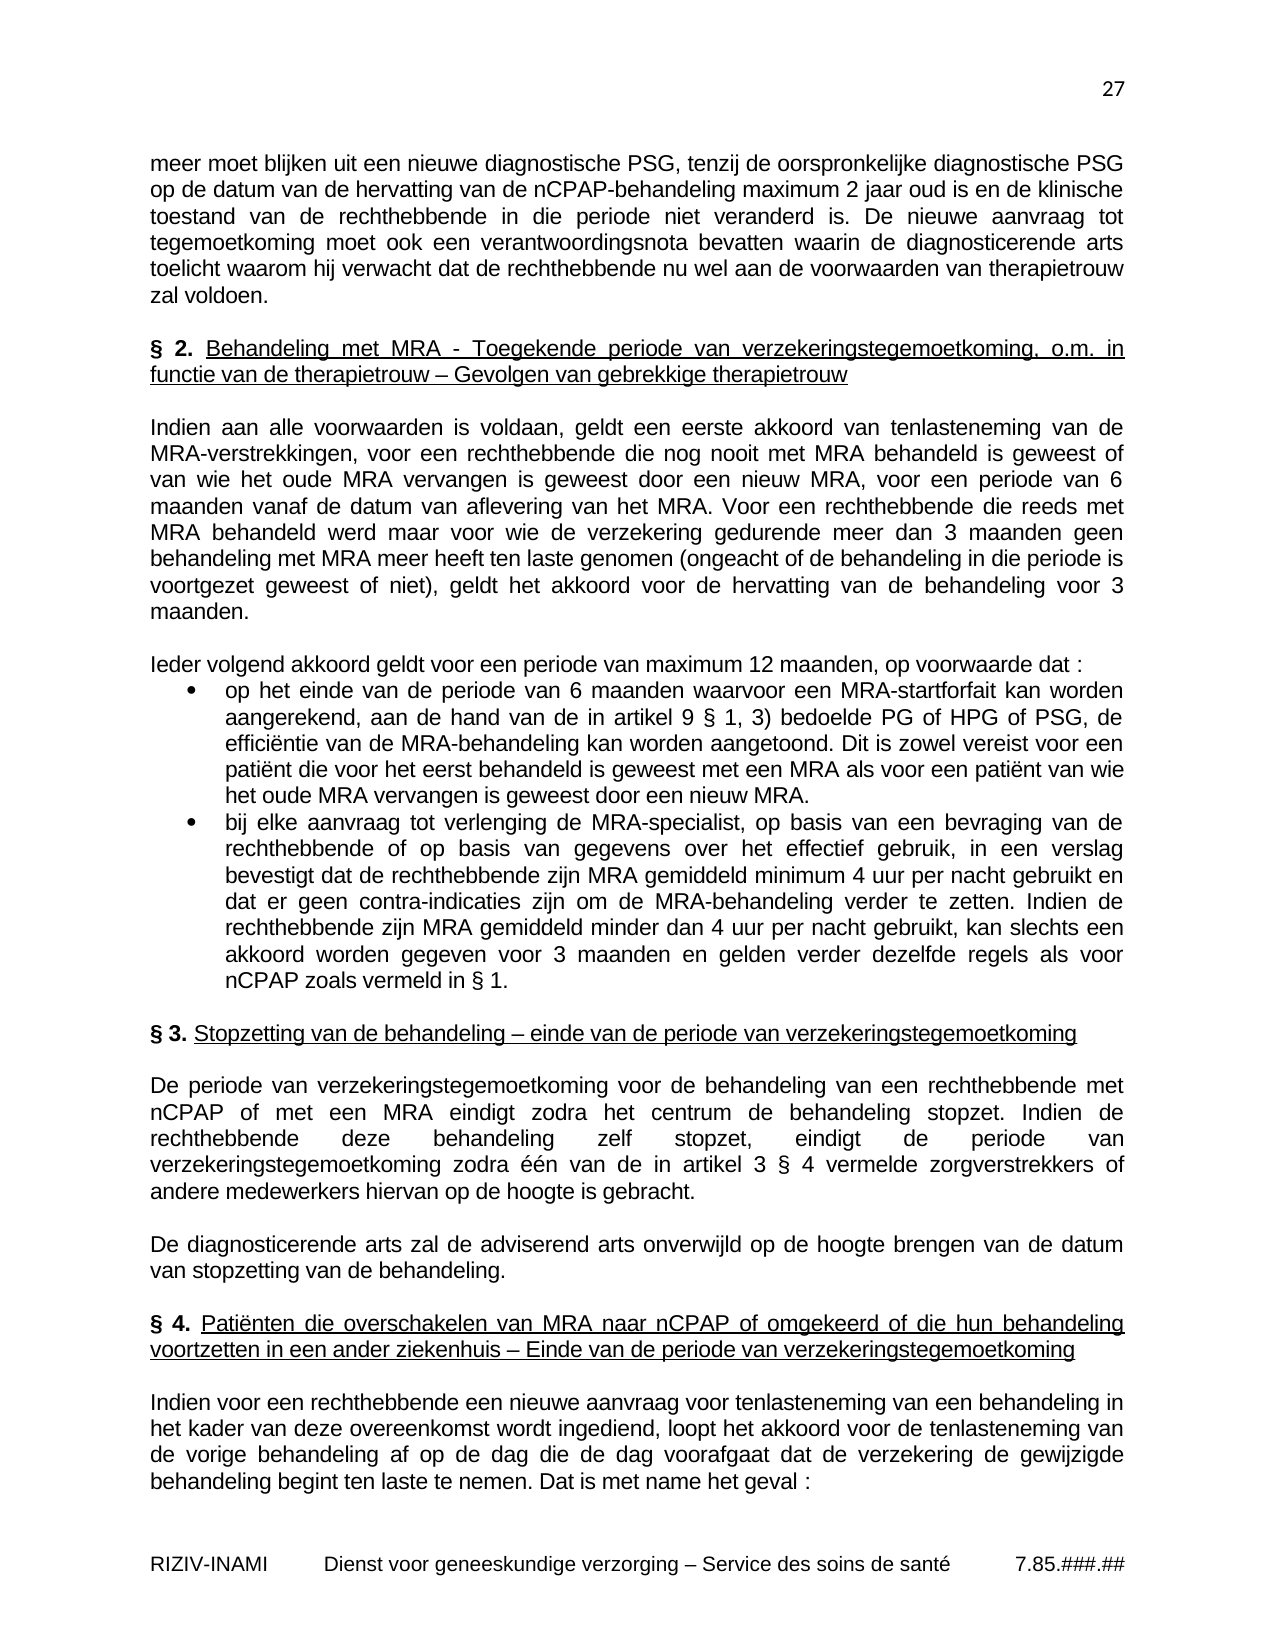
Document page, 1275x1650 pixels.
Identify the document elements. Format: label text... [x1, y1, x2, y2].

text § 2. Behandeling met MRA - Toegekende periode van verzekeringstegemoetkoming, o.m. in functie van de therapietrouw – Gevolgen van gebrekkige therapietrouw [150, 334, 1125, 387]
text Indien voor een rechthebbende een nieuwe aanvraag voor tenlasteneming van een behandeling in het kader van deze overeenkomst wordt ingediend, loopt het akkoord voor de tenlasteneming van de vorige behandeling af op de dag die de dag voorafgaat dat de verzekering de gewijzigde behandeling begint ten laste te nemen. Dat is met name het geval : [150, 1389, 1125, 1494]
text De periode van verzekeringstegemoetkoming voor de behandeling van een rechthebbende met nCPAP of met een MRA eindigt zodra het centrum de behandeling stopzet. Indien de rechthebbende deze behandeling zelf stopzet, eindigt de periode van verzekeringstegemoetkoming zodra één van de in artikel 3 § 4 vermelde zorgverstrekkers of andere medewerkers hiervan op de hoogte is gebracht. [150, 1072, 1125, 1204]
list op het einde van de periode van 6 maanden waarvoor een MRA-startforfait kan worden aangerekend, aan de hand van de in artikel 9 § 1, 3) bedoelde PG of HPG of PSG, de efficiëntie van de MRA-behandeling kan worden aangetoond. Dit is zowel vereist voor een patiënt die voor het eerst behandeld is geweest met een MRA als voor een patiënt van wie het oude MRA vervangen is geweest door een nieuw MRA. [187, 677, 1125, 809]
text De diagnosticerende arts zal de adviserend arts onverwijld op de hoogte brengen van de datum van stopzetting van de behandeling. [150, 1231, 1125, 1283]
list bij elke aanvraag tot verlenging de MRA-specialist, op basis van een bevraging van de rechthebbende of op basis van gegevens over het effectief gebruik, in een verslag bevestigt dat de rechthebbende zijn MRA gemiddeld minimum 4 uur per nacht gebruikt en dat er geen contra-indicaties zijn om de MRA-behandeling verder te zetten. Indien de rechthebbende zijn MRA gemiddeld minder dan 4 uur per nacht gebruikt, kan slechts een akkoord worden gegeven voor 3 maanden en gelden verder dezelfde regels als voor nCPAP zoals vermeld in § 1. [187, 809, 1125, 993]
text Ieder volgend akkoord geldt voor een periode van maximum 12 maanden, op voorwaarde dat : [150, 651, 1125, 677]
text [150, 150, 1125, 308]
text § 4. Patiënten die overschakelen van MRA naar nCPAP of omgekeerd of die hun behandeling voortzetten in een ander ziekenhuis – Einde van de periode van verzekeringstegemoetkoming [150, 1309, 1125, 1362]
text Indien aan alle voorwaarden is voldaan, geldt een eerste akkoord van tenlasteneming van de MRA-verstrekkingen, voor een rechthebbende die nog nooit met MRA behandeld is geweest of van wie het oude MRA vervangen is geweest door een nieuw MRA, voor een periode van 6 maanden vanaf de datum van aflevering van het MRA. Voor een rechthebbende die reeds met MRA behandeld werd maar voor wie de verzekering gedurende meer dan 3 maanden geen behandeling met MRA meer heeft ten laste genomen (ongeacht of de behandeling in die periode is voortgezet geweest of niet), geldt het akkoord voor de hervatting van de behandeling voor 3 maanden. [150, 413, 1125, 624]
text § 3. Stopzetting van de behandeling – einde van de periode van verzekeringstegemoetkoming [150, 1020, 1125, 1046]
